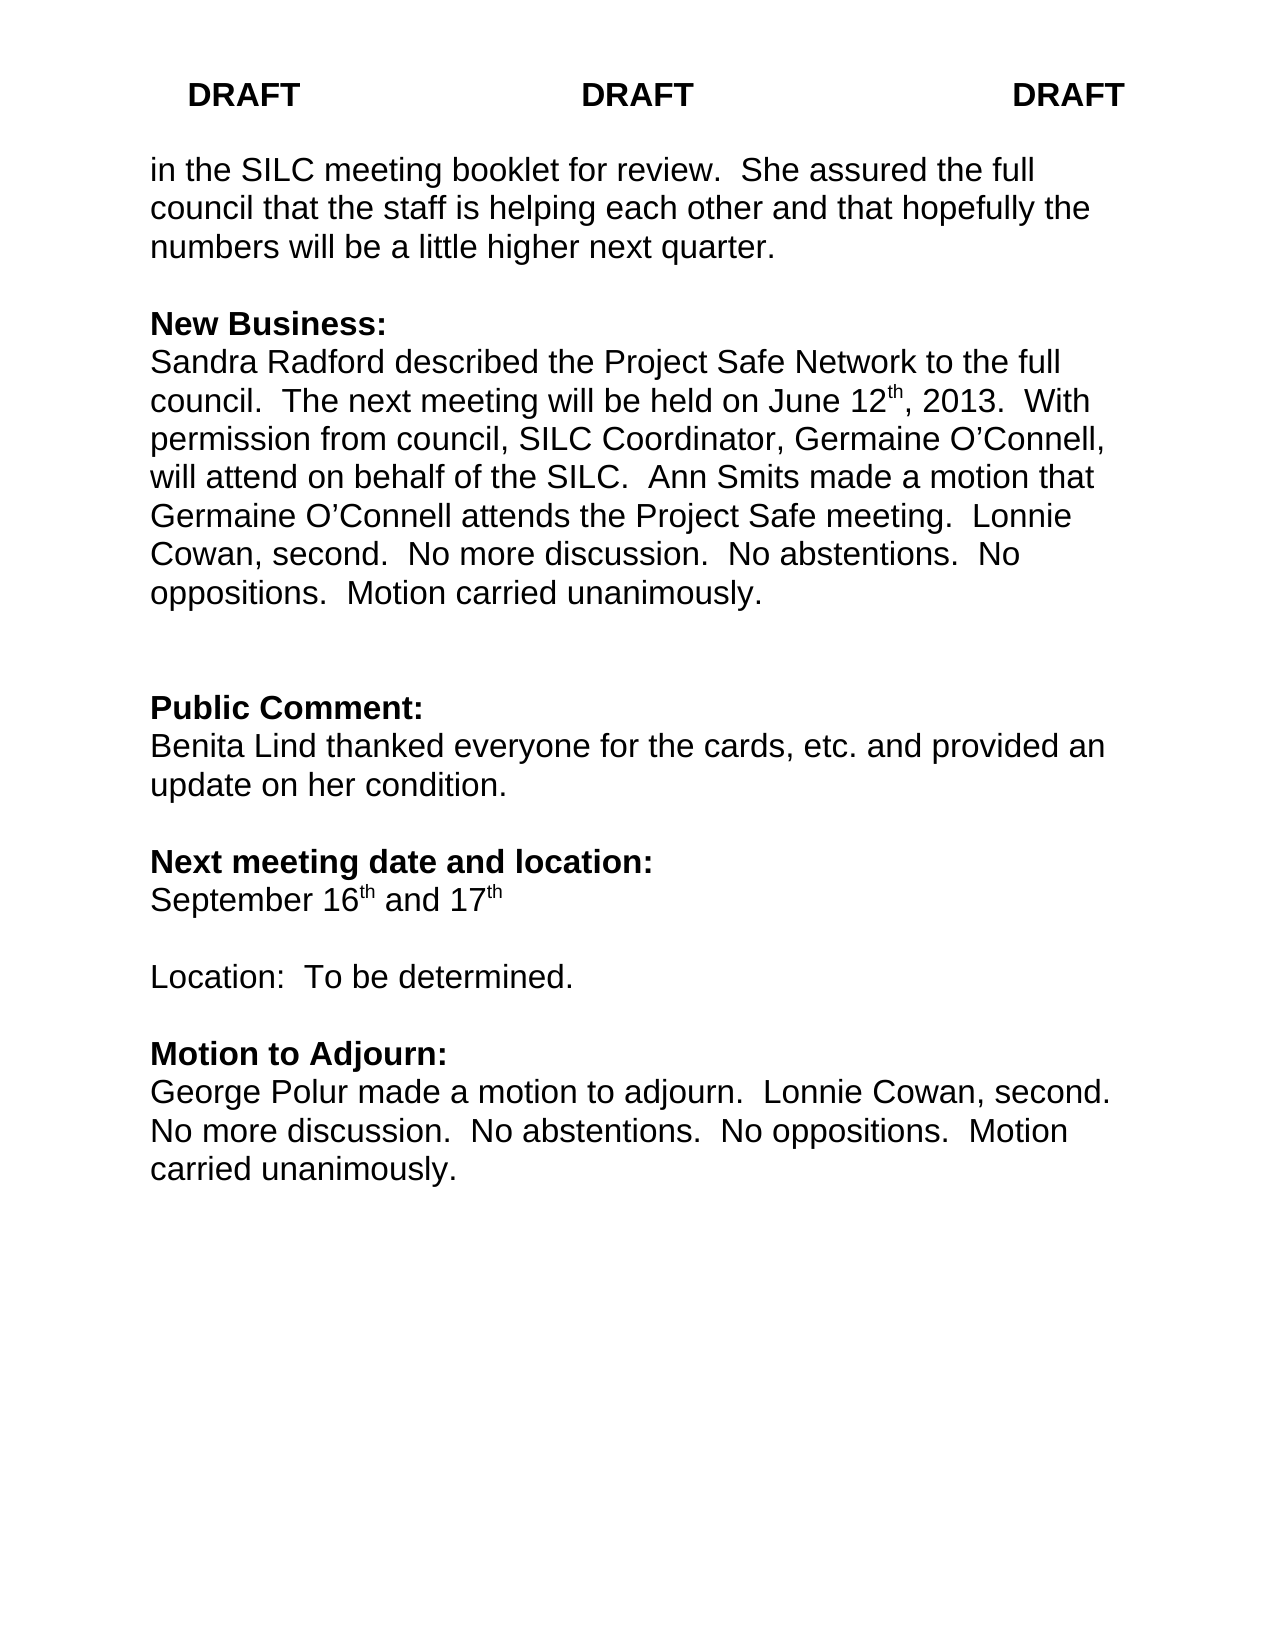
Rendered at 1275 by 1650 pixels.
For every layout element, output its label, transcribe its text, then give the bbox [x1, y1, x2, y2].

text George Polur made a motion to adjourn. Lonnie Cowan, second. No more discussion. No abstentions. No oppositions. Motion carried unanimously. [150, 1072, 1125, 1188]
text New Business: [150, 304, 1125, 342]
text Motion to Adjourn: [150, 1034, 1125, 1072]
text Location: To be determined. [150, 957, 1125, 996]
text Benita Lind thanked everyone for the cards, etc. and provided an update on her condition. [150, 727, 1125, 803]
text Next meeting date and location: [150, 842, 1125, 880]
text September 16th and 17th [150, 880, 1125, 919]
text Sandra Radford described the Project Safe Network to the full council. The next meeting will be held on June 12th, 2013. With permission from council, SILC Coordinator, Germaine O’Connell, will attend on behalf of the SILC. Ann Smits made a motion that Germaine O’Connell attends the Project Safe meeting. Lonnie Cowan, second. No more discussion. No abstentions. No oppositions. Motion carried unanimously. [150, 342, 1125, 611]
text Public Comment: [150, 688, 1125, 727]
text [150, 150, 1125, 265]
